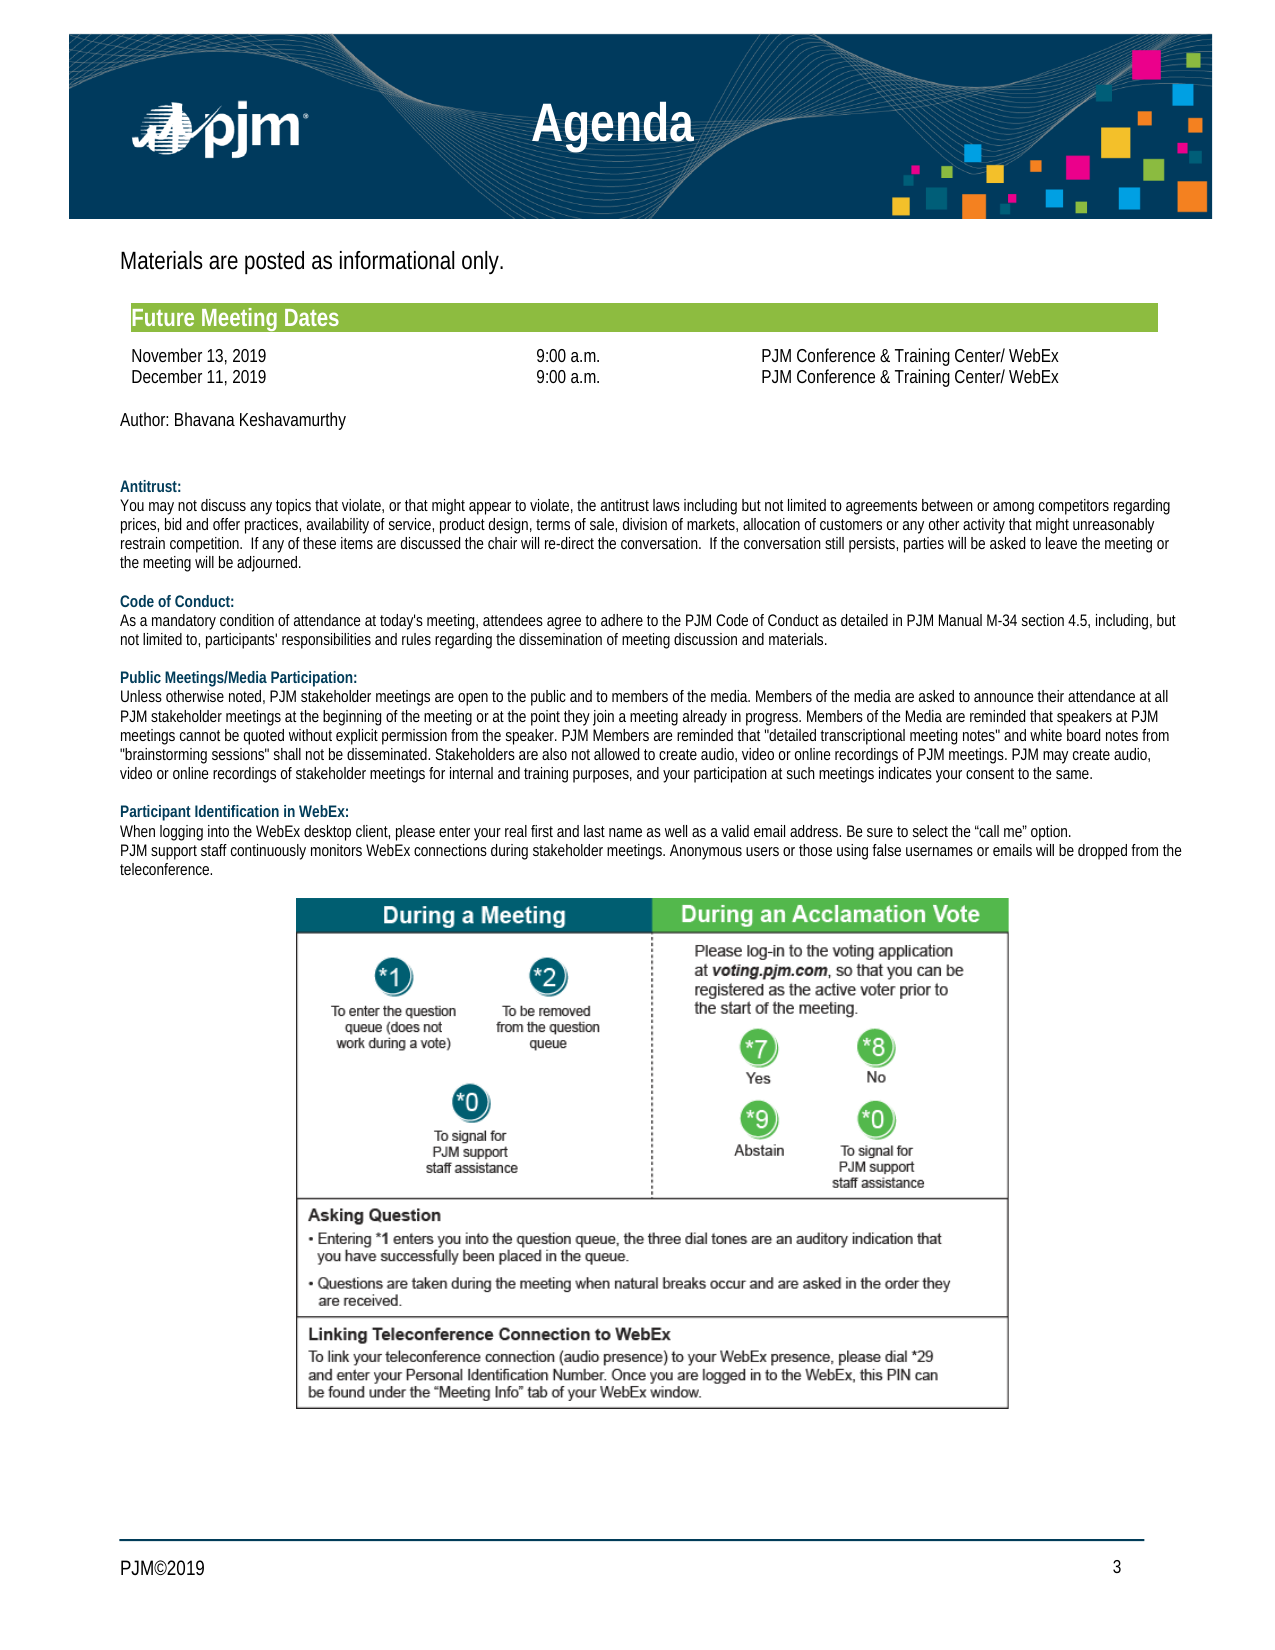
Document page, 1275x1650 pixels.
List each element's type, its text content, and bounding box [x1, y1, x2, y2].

picture [69, 33, 1213, 219]
title Code of Conduct: [120, 591, 1185, 611]
text Materials are posted as informational only. [120, 246, 1185, 275]
subtitle Antitrust: [120, 476, 1185, 496]
table_cell 9:00 a.m. [525, 345, 750, 366]
subtitle Participant Identification in WebEx: [120, 802, 1185, 821]
table_cell 9:00 a.m. [525, 366, 750, 388]
table_cell December 11, 2019 [120, 366, 525, 388]
picture [296, 898, 1009, 1409]
table_header Future Meeting Dates [120, 303, 1169, 344]
text When logging into the WebEx desktop client, please enter your real first and last name as well as a valid email address. Be sure to select the “call me” option. [120, 821, 1185, 841]
text Author: Bhavana Keshavamurthy [120, 409, 1185, 431]
text As a mandatory condition of attendance at today's meeting, attendees agree to adhere to the PJM Code of Conduct as detailed in PJM Manual M-34 section 4.5, including, but not limited to, participants' responsibilities and rules regarding the dissemination of meeting discussion and materials. [120, 611, 1185, 649]
table_cell PJM Conference & Training Center/ WebEx [750, 366, 1169, 388]
text You may not discuss any topics that violate, or that might appear to violate, the antitrust laws including but not limited to agreements between or among competitors regarding prices, bid and offer practices, availability of service, product design, terms of sale, division of markets, allocation of customers or any other activity that might unreasonably restrain competition. If any of these items are discussed the chair will re-direct the conversation. If the conversation still persists, parties will be asked to leave the meeting or the meeting will be adjourned. [120, 496, 1185, 572]
text PJM support staff continuously monitors WebEx connections during stakeholder meetings. Anonymous users or those using false usernames or emails will be dropped from the teleconference. [120, 841, 1185, 879]
title Public Meetings/Media Participation: [120, 668, 1185, 687]
table_cell November 13, 2019 [120, 345, 525, 366]
text Unless otherwise noted, PJM stakeholder meetings are open to the public and to members of the media. Members of the media are asked to announce their attendance at all PJM stakeholder meetings at the beginning of the meeting or at the point they join a meeting already in progress. Members of the Media are reminded that speakers at PJM meetings cannot be quoted without explicit permission from the speaker. PJM Members are reminded that "detailed transcriptional meeting notes" and white board notes from "brainstorming sessions" shall not be disseminated. Stakeholders are also not allowed to create audio, video or online recordings of PJM meetings. PJM may create audio, video or online recordings of stakeholder meetings for internal and training purposes, and your participation at such meetings indicates your consent to the same. [120, 687, 1185, 783]
table_cell PJM Conference & Training Center/ WebEx [750, 345, 1169, 366]
